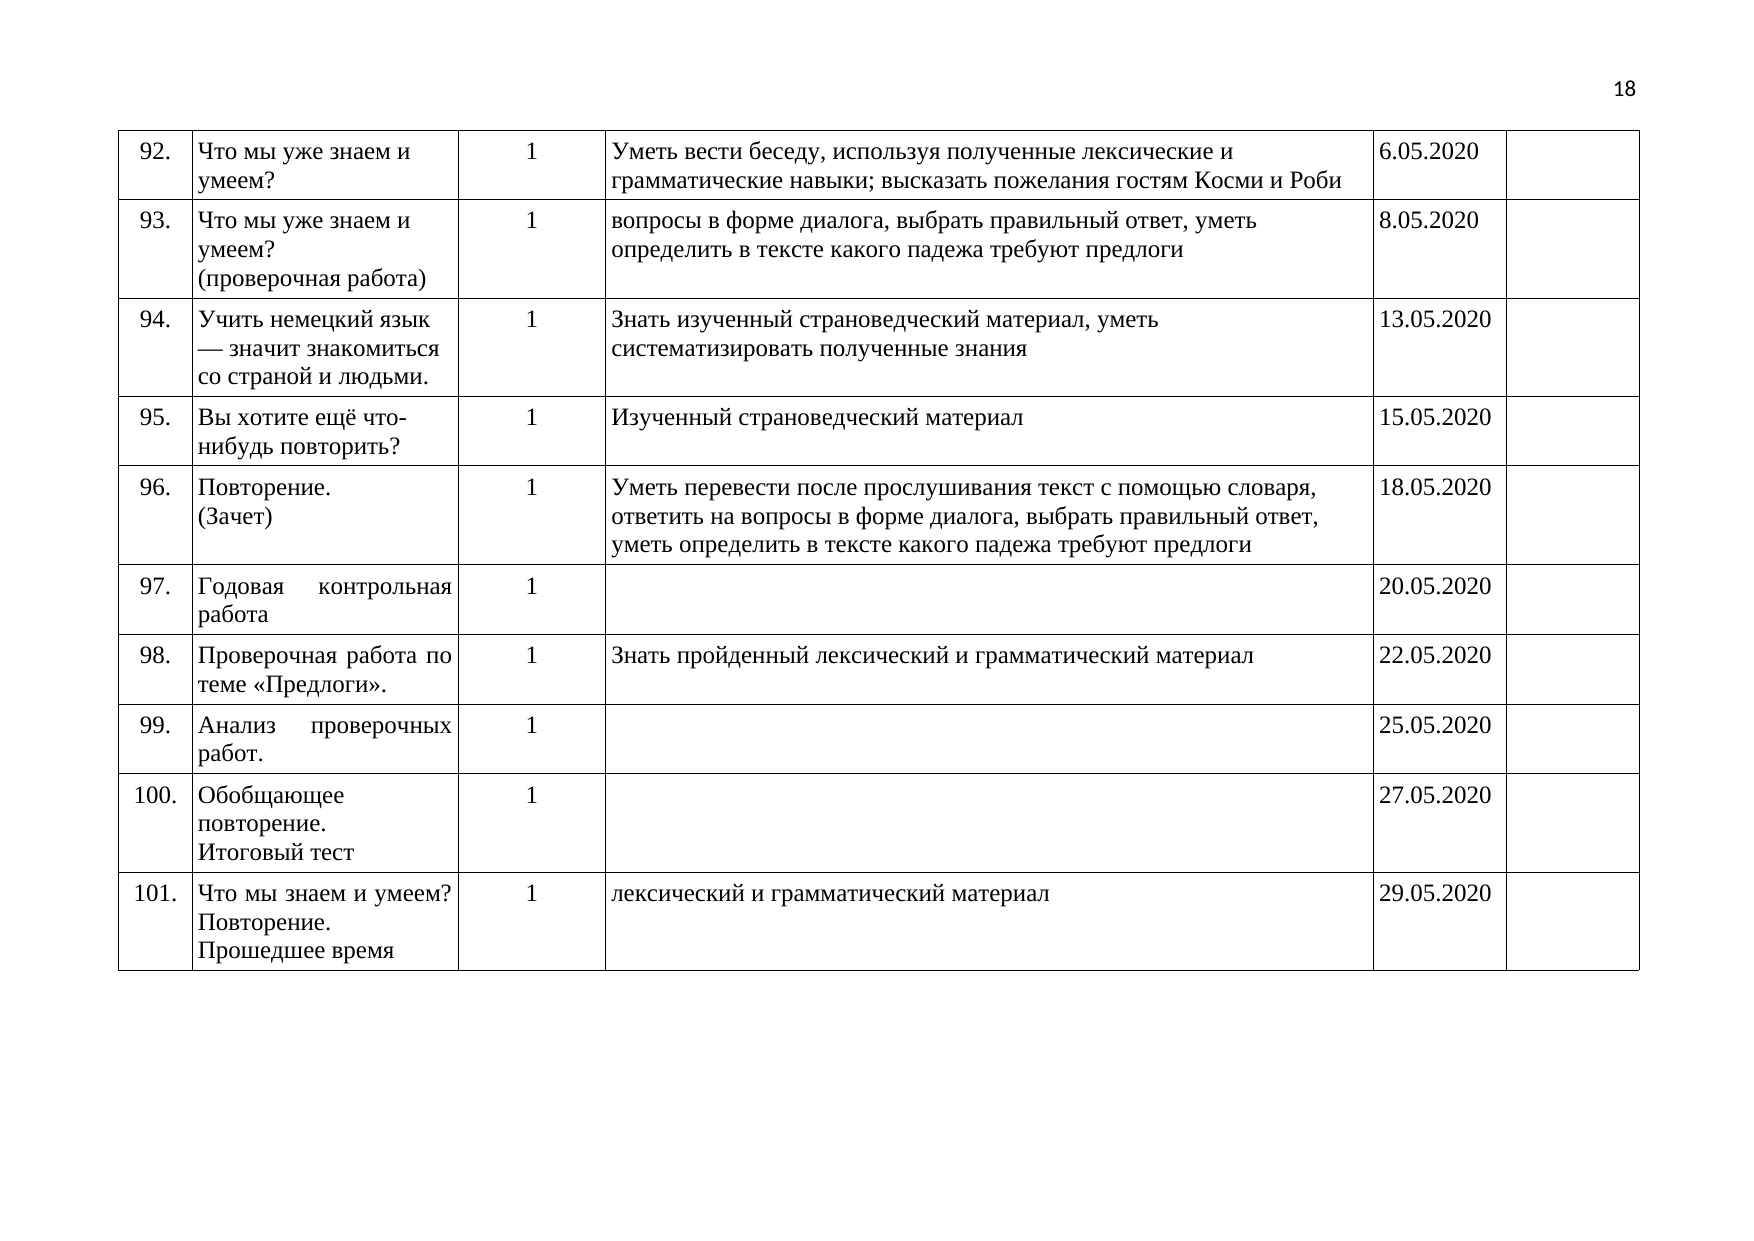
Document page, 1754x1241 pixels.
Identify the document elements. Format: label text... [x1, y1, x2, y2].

table_cell 1 [459, 466, 605, 564]
table_cell [1507, 131, 1639, 199]
table_cell Уметь перевести после прослушивания текст с помощью словаря, ответить на вопросы в форме диалога, выбрать правильный ответ, уметь определить в тексте какого падежа требуют предлоги [606, 466, 1373, 564]
table_cell Обобщающее повторение. Итоговый тест [193, 774, 458, 872]
table_cell 1 [459, 635, 605, 703]
table_cell 101. [119, 873, 192, 970]
table_cell 98. [119, 635, 192, 703]
table_cell 100. [119, 774, 192, 872]
table_cell 1 [459, 705, 605, 773]
table_cell [606, 774, 1373, 872]
table_cell Проверочная работа по теме «Предлоги». [193, 635, 458, 703]
table_cell 92. [119, 131, 192, 199]
table_cell [1507, 299, 1639, 396]
table_cell Учить немецкий язык — значит знакомиться со страной и людьми. [193, 299, 458, 396]
table_cell 1 [459, 299, 605, 396]
table_cell 1 [459, 131, 605, 199]
table_cell Годовая контрольная работа [193, 565, 458, 634]
table_cell 1 [459, 774, 605, 872]
table_cell Анализ проверочных работ. [193, 705, 458, 773]
table_cell Повторение. (Зачет) [193, 466, 458, 564]
table_cell [1507, 397, 1639, 465]
table_cell 1 [459, 565, 605, 634]
table_cell 6.05.2020 [1374, 131, 1506, 199]
table_cell Изученный страноведческий материал [606, 397, 1373, 465]
table_cell [1507, 565, 1639, 634]
table_cell Уметь вести беседу, используя полученные лексические и грамматические навыки; высказать пожелания гостям Косми и Роби [606, 131, 1373, 199]
table_cell Что мы уже знаем и умеем? [193, 131, 458, 199]
table_cell 1 [459, 397, 605, 465]
table_cell [606, 705, 1373, 773]
table_cell 97. [119, 565, 192, 634]
table_cell 96. [119, 466, 192, 564]
table_cell вопросы в форме диалога, выбрать правильный ответ, уметь определить в тексте какого падежа требуют предлоги [606, 200, 1373, 298]
table_cell 20.05.2020 [1374, 565, 1506, 634]
table_cell [606, 565, 1373, 634]
table_cell 94. [119, 299, 192, 396]
table_cell Знать пройденный лексический и грамматический материал [606, 635, 1373, 703]
table_cell 1 [459, 873, 605, 970]
table_cell 93. [119, 200, 192, 298]
table_cell [1507, 774, 1639, 872]
table_cell 95. [119, 397, 192, 465]
table_cell 8.05.2020 [1374, 200, 1506, 298]
table_cell 25.05.2020 [1374, 705, 1506, 773]
table_cell Знать изученный страноведческий материал, уметь систематизировать полученные знания [606, 299, 1373, 396]
table_cell [1507, 873, 1639, 970]
table_cell 18.05.2020 [1374, 466, 1506, 564]
table_cell [1507, 200, 1639, 298]
table_cell 22.05.2020 [1374, 635, 1506, 703]
table_cell 1 [459, 200, 605, 298]
table_cell 29.05.2020 [1374, 873, 1506, 970]
table_cell [1507, 635, 1639, 703]
table_cell Что мы уже знаем и умеем? (проверочная работа) [193, 200, 458, 298]
table_cell лексический и грамматический материал [606, 873, 1373, 970]
table_cell [1507, 466, 1639, 564]
table_cell Что мы знаем и умеем? Повторение. Прошедшее время [193, 873, 458, 970]
table_cell Вы хотите ещё что-нибудь повторить? [193, 397, 458, 465]
table_cell 27.05.2020 [1374, 774, 1506, 872]
table_cell 15.05.2020 [1374, 397, 1506, 465]
table_cell 13.05.2020 [1374, 299, 1506, 396]
table_cell [1507, 705, 1639, 773]
table_cell 99. [119, 705, 192, 773]
